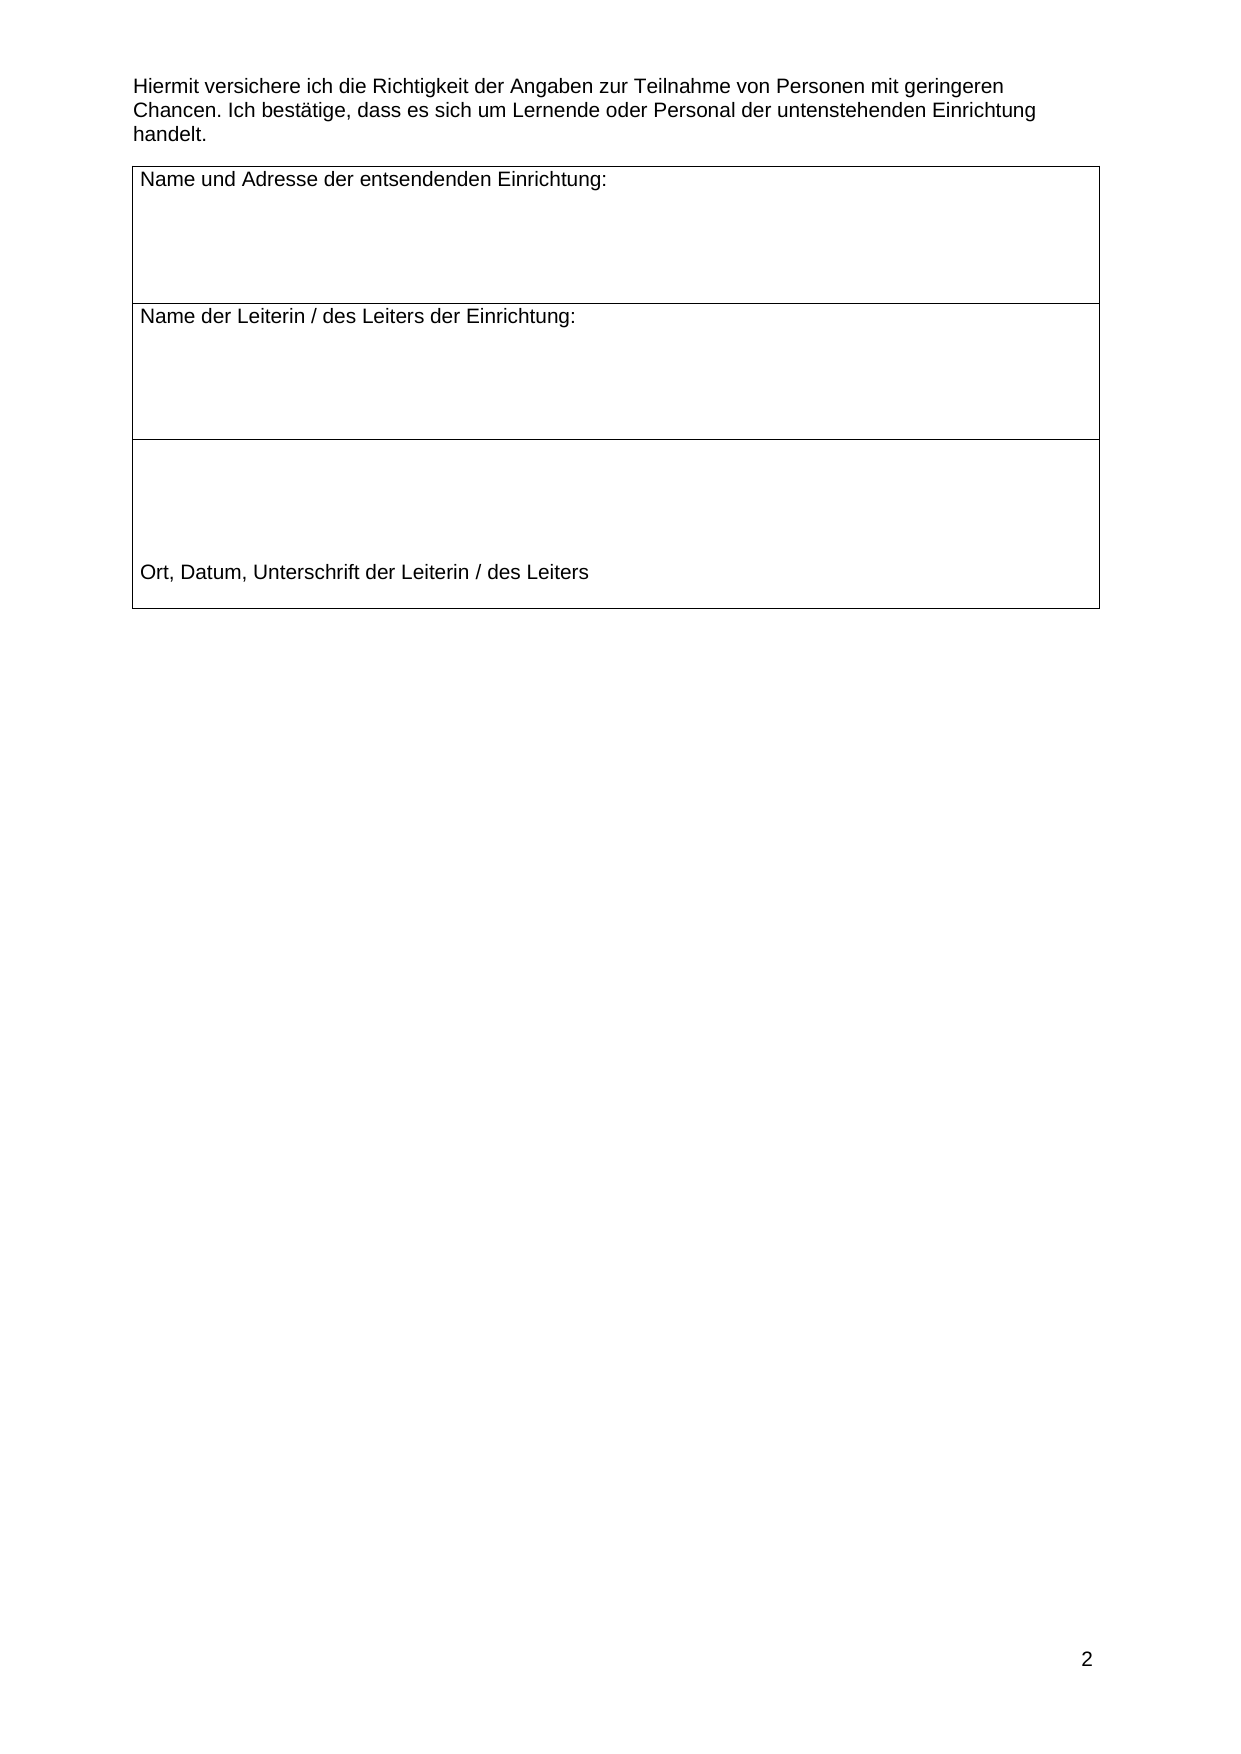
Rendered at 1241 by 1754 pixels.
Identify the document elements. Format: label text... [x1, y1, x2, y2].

table_header Name und Adresse der entsendenden Einrichtung: [133, 167, 1099, 302]
table_cell Ort, Datum, Unterschrift der Leiterin / des Leiters [133, 440, 1099, 608]
text Hiermit versichere ich die Richtigkeit der Angaben zur Teilnahme von Personen mit geringeren Chancen. Ich bestätige, dass es sich um Lernende oder Personal der untenstehenden Einrichtung handelt. [133, 74, 1092, 146]
table_cell Name der Leiterin / des Leiters der Einrichtung: [133, 304, 1099, 439]
